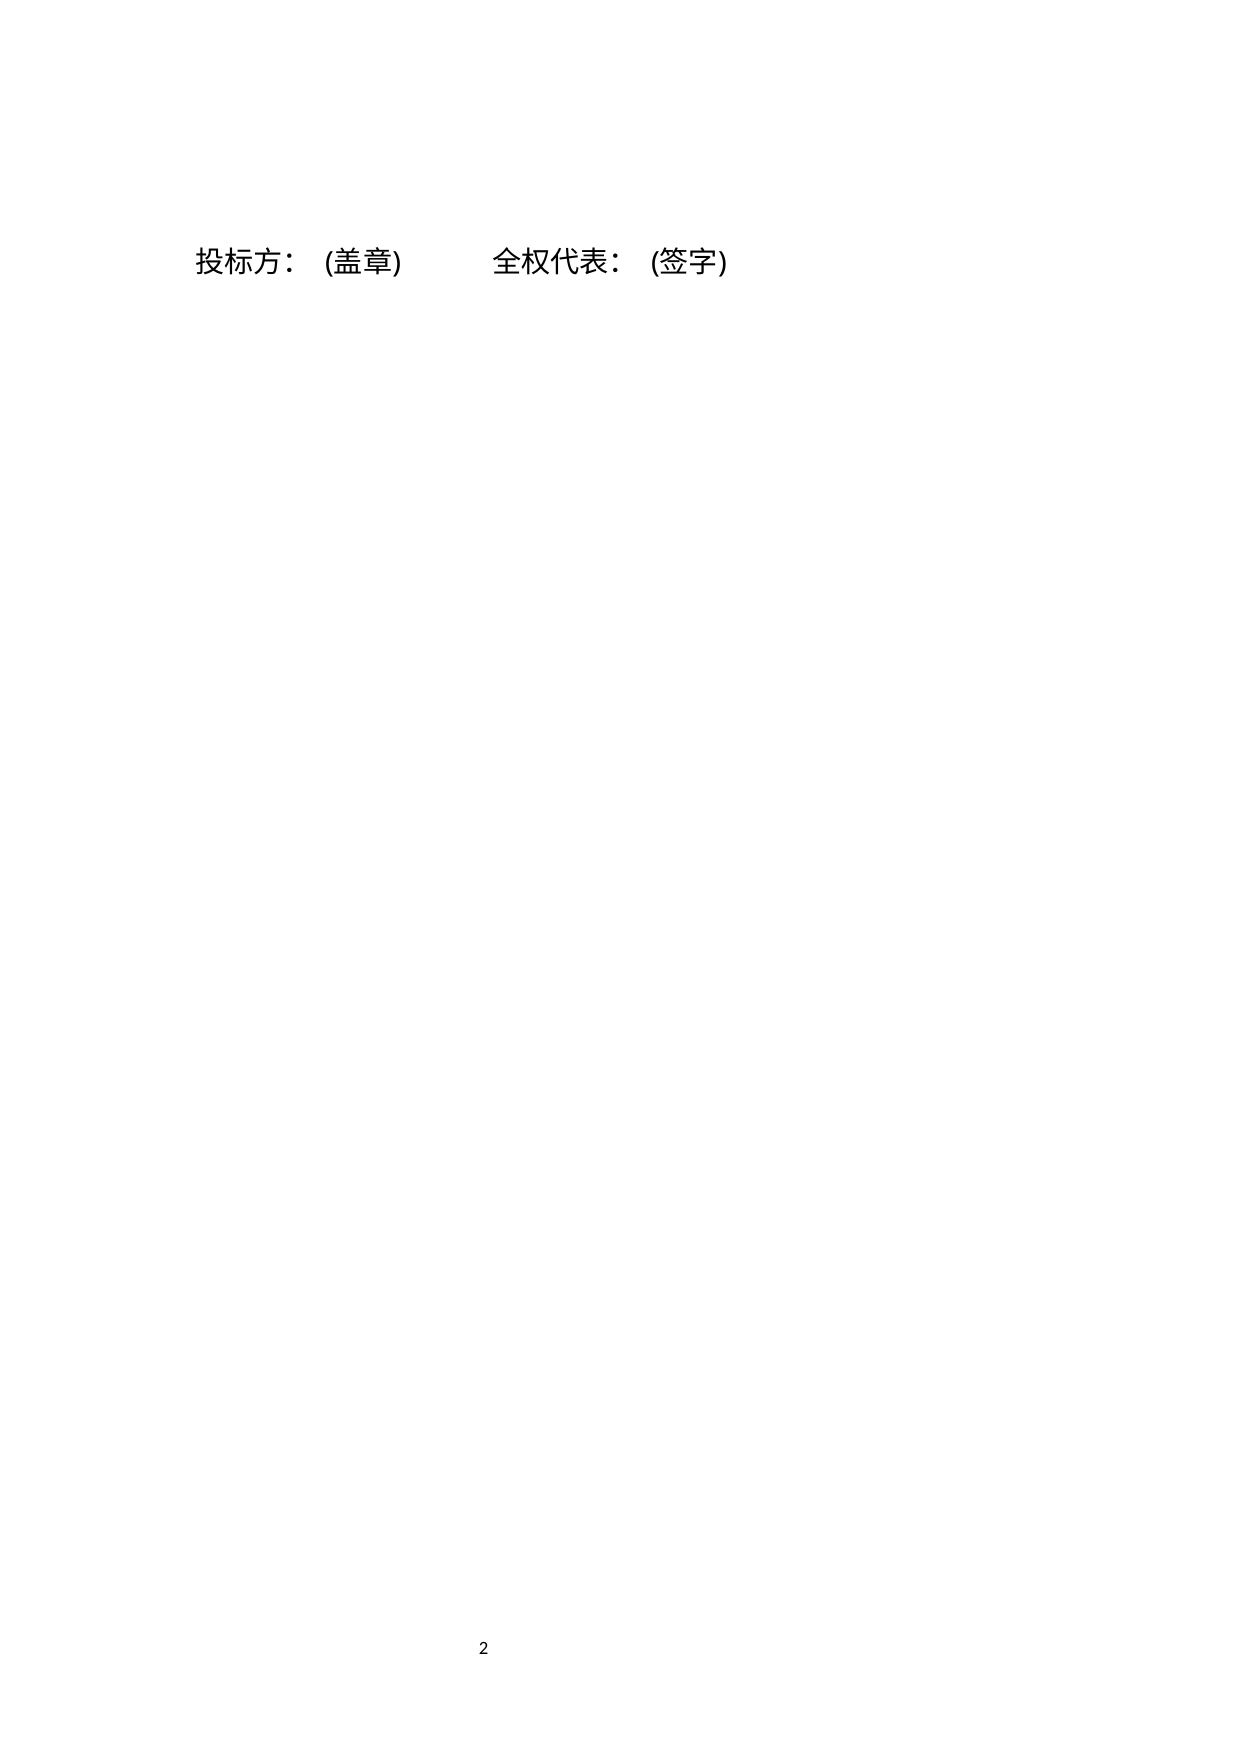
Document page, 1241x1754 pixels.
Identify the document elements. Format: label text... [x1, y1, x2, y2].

text 投标方： (盖章) 全权代表： (签字) [187, 162, 1053, 292]
